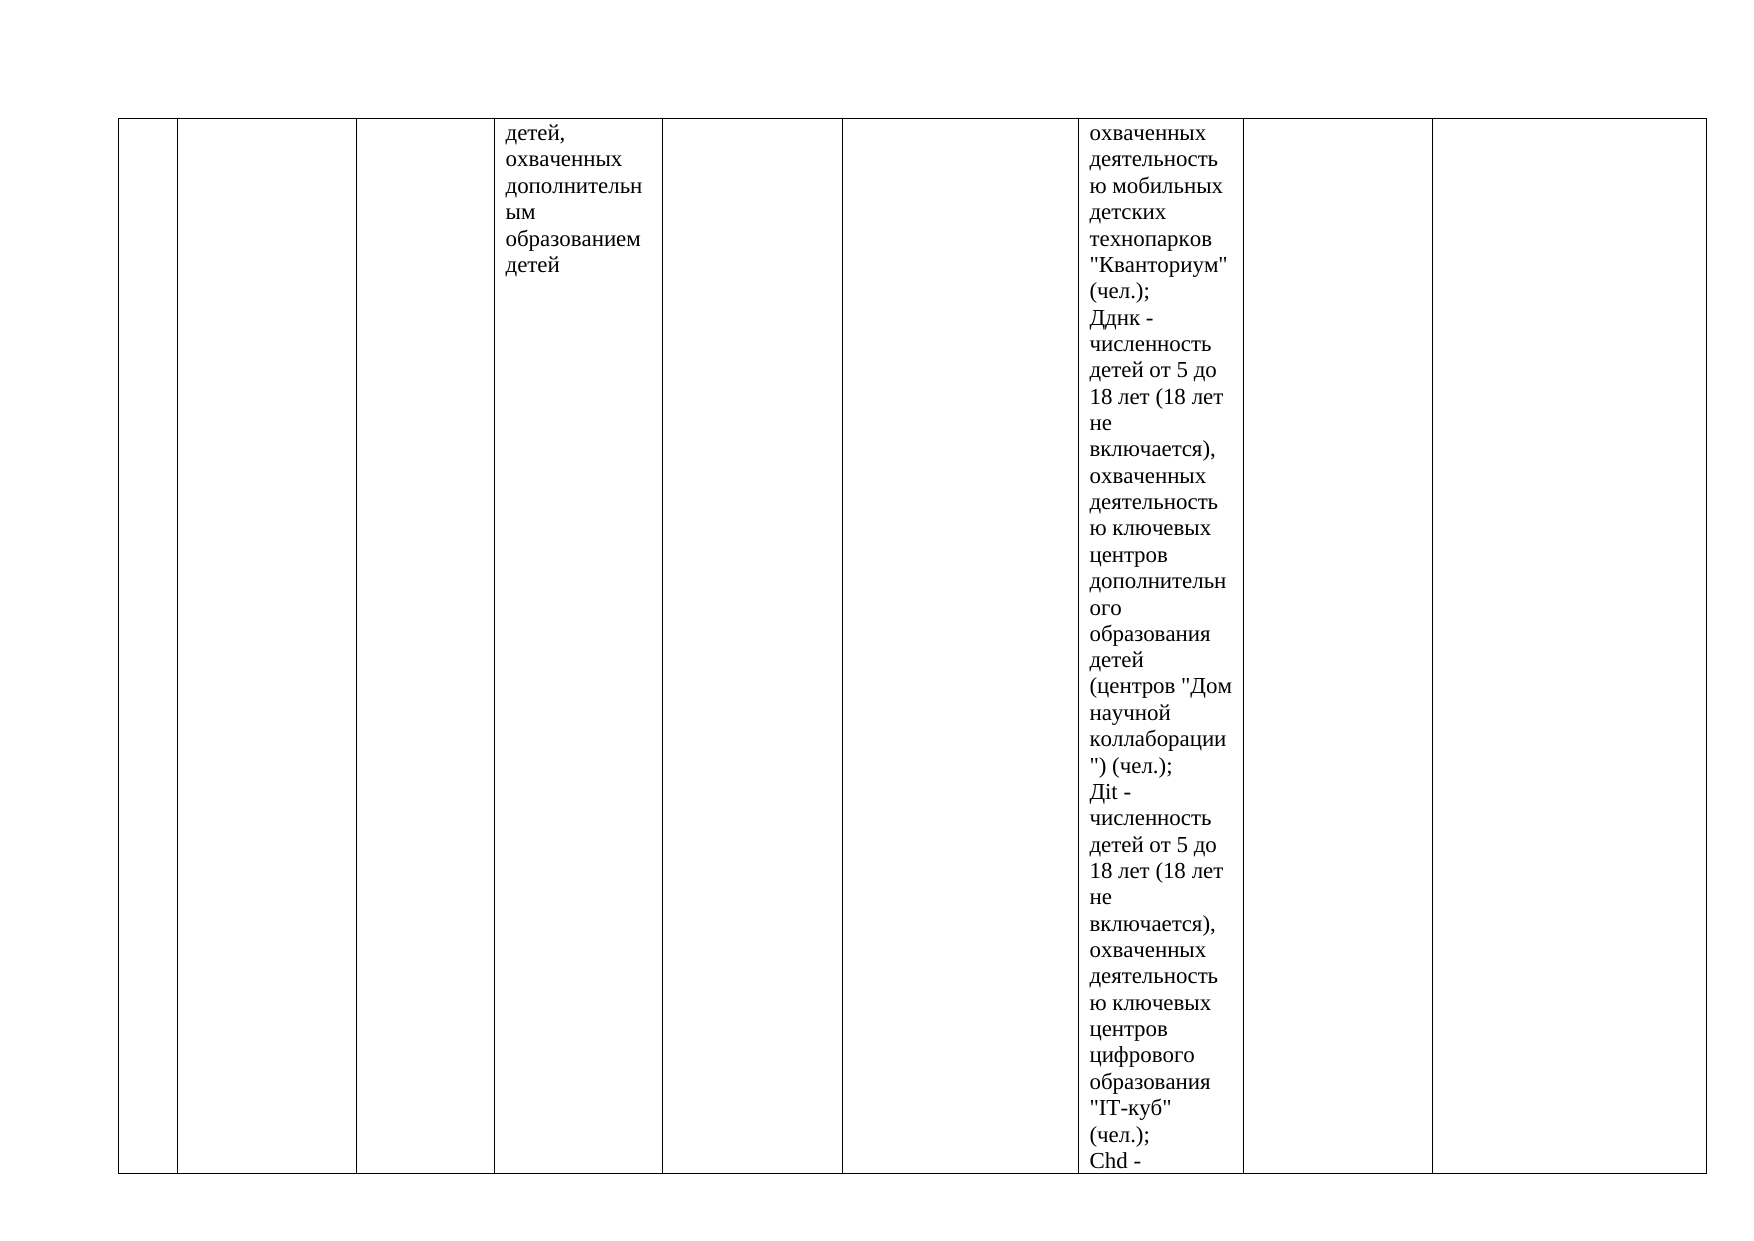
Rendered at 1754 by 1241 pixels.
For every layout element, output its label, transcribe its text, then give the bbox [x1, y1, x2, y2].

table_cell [178, 119, 356, 1173]
table_cell % [357, 119, 494, 1173]
table_cell 3 [1244, 119, 1432, 1173]
table_cell [843, 119, 1078, 1173]
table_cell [1433, 119, 1706, 1173]
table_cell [1079, 119, 1243, 1173]
table_cell 7 [119, 119, 177, 1173]
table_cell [495, 119, 662, 1173]
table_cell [663, 119, 842, 1173]
